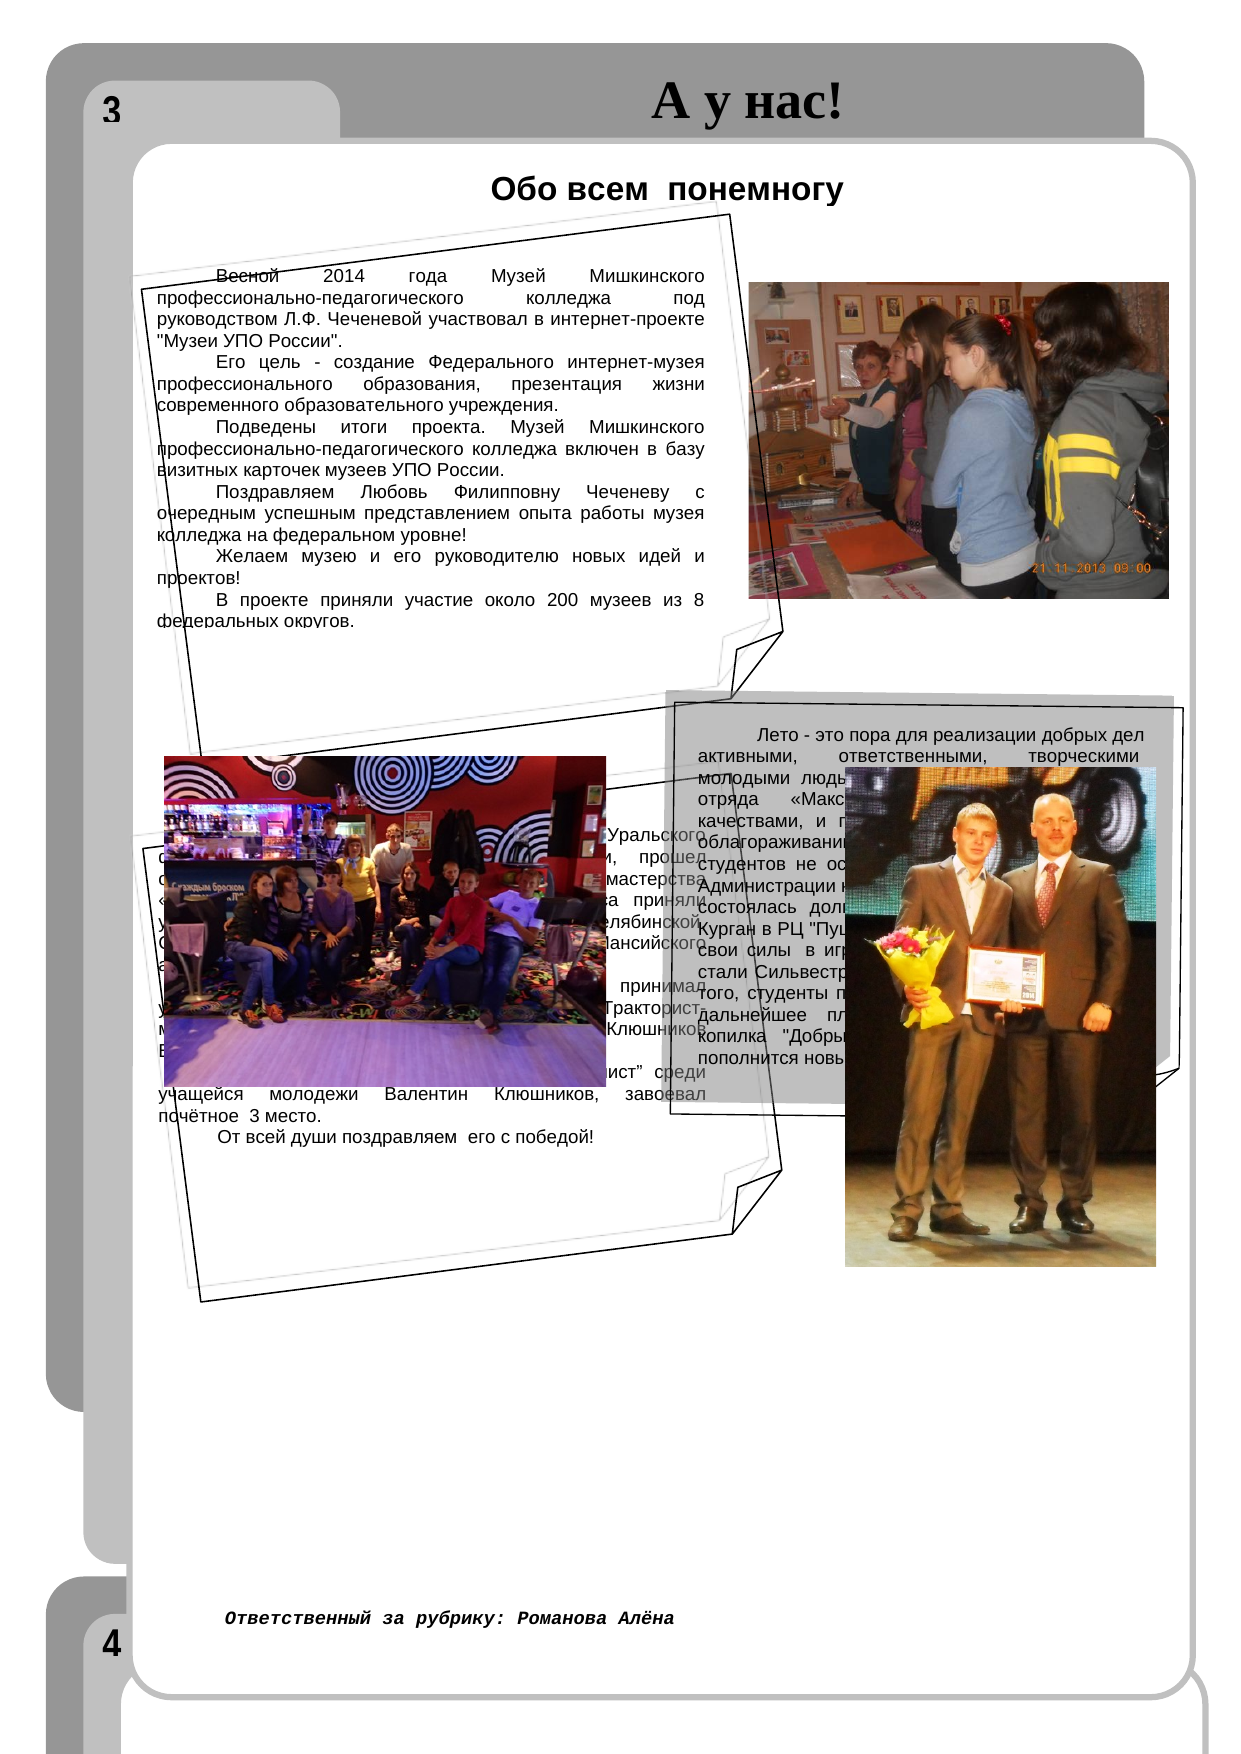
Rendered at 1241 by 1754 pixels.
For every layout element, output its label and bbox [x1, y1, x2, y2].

picture [748, 282, 1169, 599]
picture [748, 467, 765, 599]
picture [845, 767, 1157, 1264]
picture [164, 756, 607, 1085]
picture [748, 372, 777, 599]
